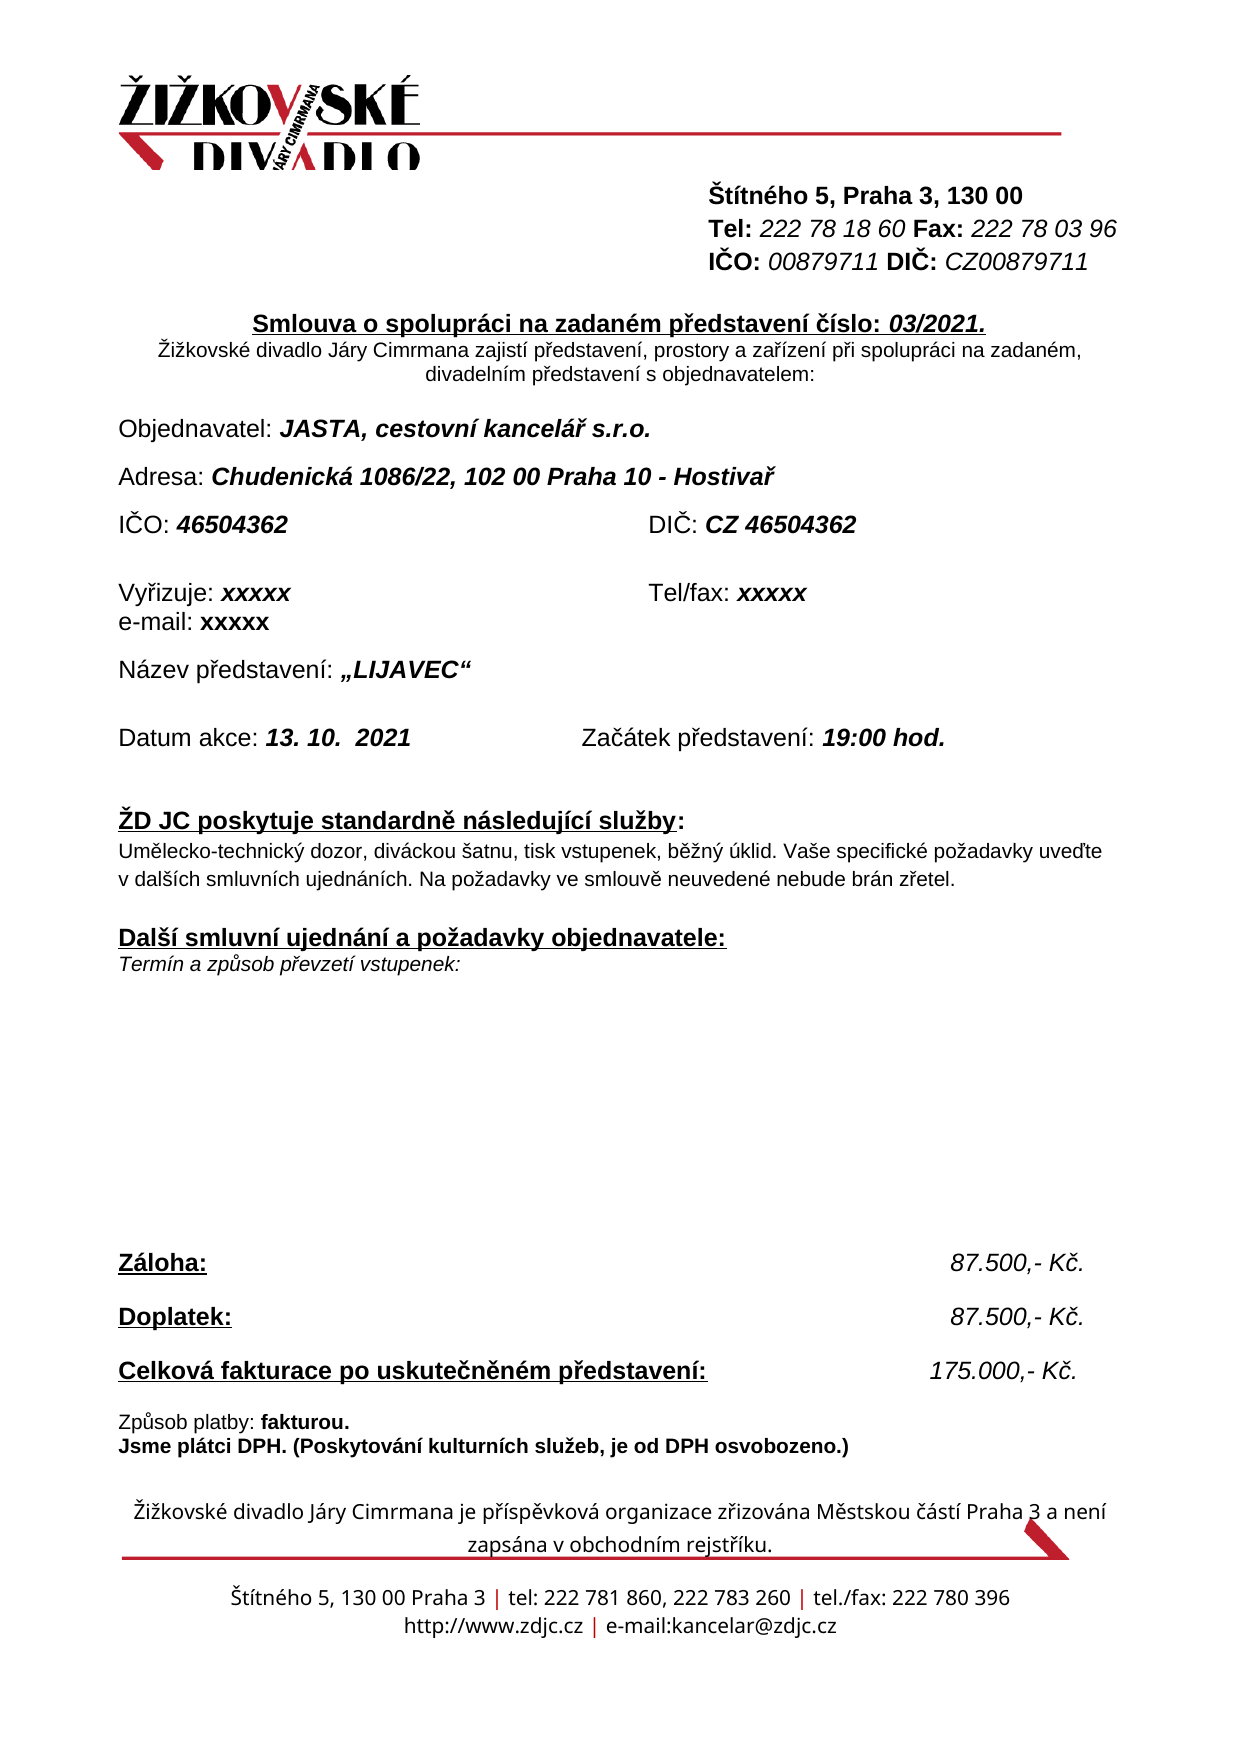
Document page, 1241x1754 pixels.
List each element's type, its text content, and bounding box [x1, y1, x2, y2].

text Umělecko-technický dozor, diváckou šatnu, tisk vstupenek, běžný úklid. Vaše specifické požadavky uveďte v dalších smluvních ujednáních. Na požadavky ve smlouvě neuvedené nebude brán zřetel. [118, 839, 1122, 891]
subtitle Smlouva o spolupráci na zadaném představení číslo: 03/2021. [118, 309, 1122, 337]
text IČO: 00879711 DIČ: CZ00879711 [634, 247, 1122, 276]
text Jsme plátci DPH. (Poskytování kulturních služeb, je od DPH osvobozeno.) [118, 1434, 1122, 1458]
text Adresa: Chudenická 1086/22, 102 00 Praha 10 - Hostivař [118, 462, 1122, 491]
text Termín a způsob převzetí vstupenek: [118, 952, 1122, 976]
text Vyřizuje: xxxxx Tel/fax: xxxxx [118, 578, 1122, 607]
text Doplatek: 87.500,- Kč. [118, 1302, 1122, 1331]
subtitle Další smluvní ujednání a požadavky objednavatele: [118, 923, 1122, 952]
text ŽD JC poskytuje standardně následující služby: [118, 806, 1122, 835]
text Způsob platby: fakturou. [118, 1410, 1122, 1434]
text Záloha: 87.500,- Kč. [118, 1248, 1122, 1277]
text Datum akce: 13. 10. 2021 Začátek představení: 19:00 hod. [118, 723, 1122, 752]
text Žižkovské divadlo Járy Cimrmana zajistí představení, prostory a zařízení při spolupráci na zadaném, divadelním představení s objednavatelem: [118, 337, 1122, 385]
text Objednavatel: JASTA, cestovní kancelář s.r.o. [118, 414, 1122, 443]
text e-mail: xxxxx [118, 607, 1122, 636]
text IČO: 46504362 DIČ: CZ 46504362 [118, 510, 1122, 539]
text Tel: 222 78 18 60 Fax: 222 78 03 96 [708, 214, 1122, 243]
text Štítného 5, Praha 3, 130 00 [634, 90, 1122, 209]
picture [117, 75, 1060, 170]
text Celková fakturace po uskutečněném představení: 175.000,- Kč. [118, 1356, 1122, 1385]
text Název představení: „LIJAVEC“ [118, 655, 1122, 684]
picture [121, 1517, 1070, 1560]
